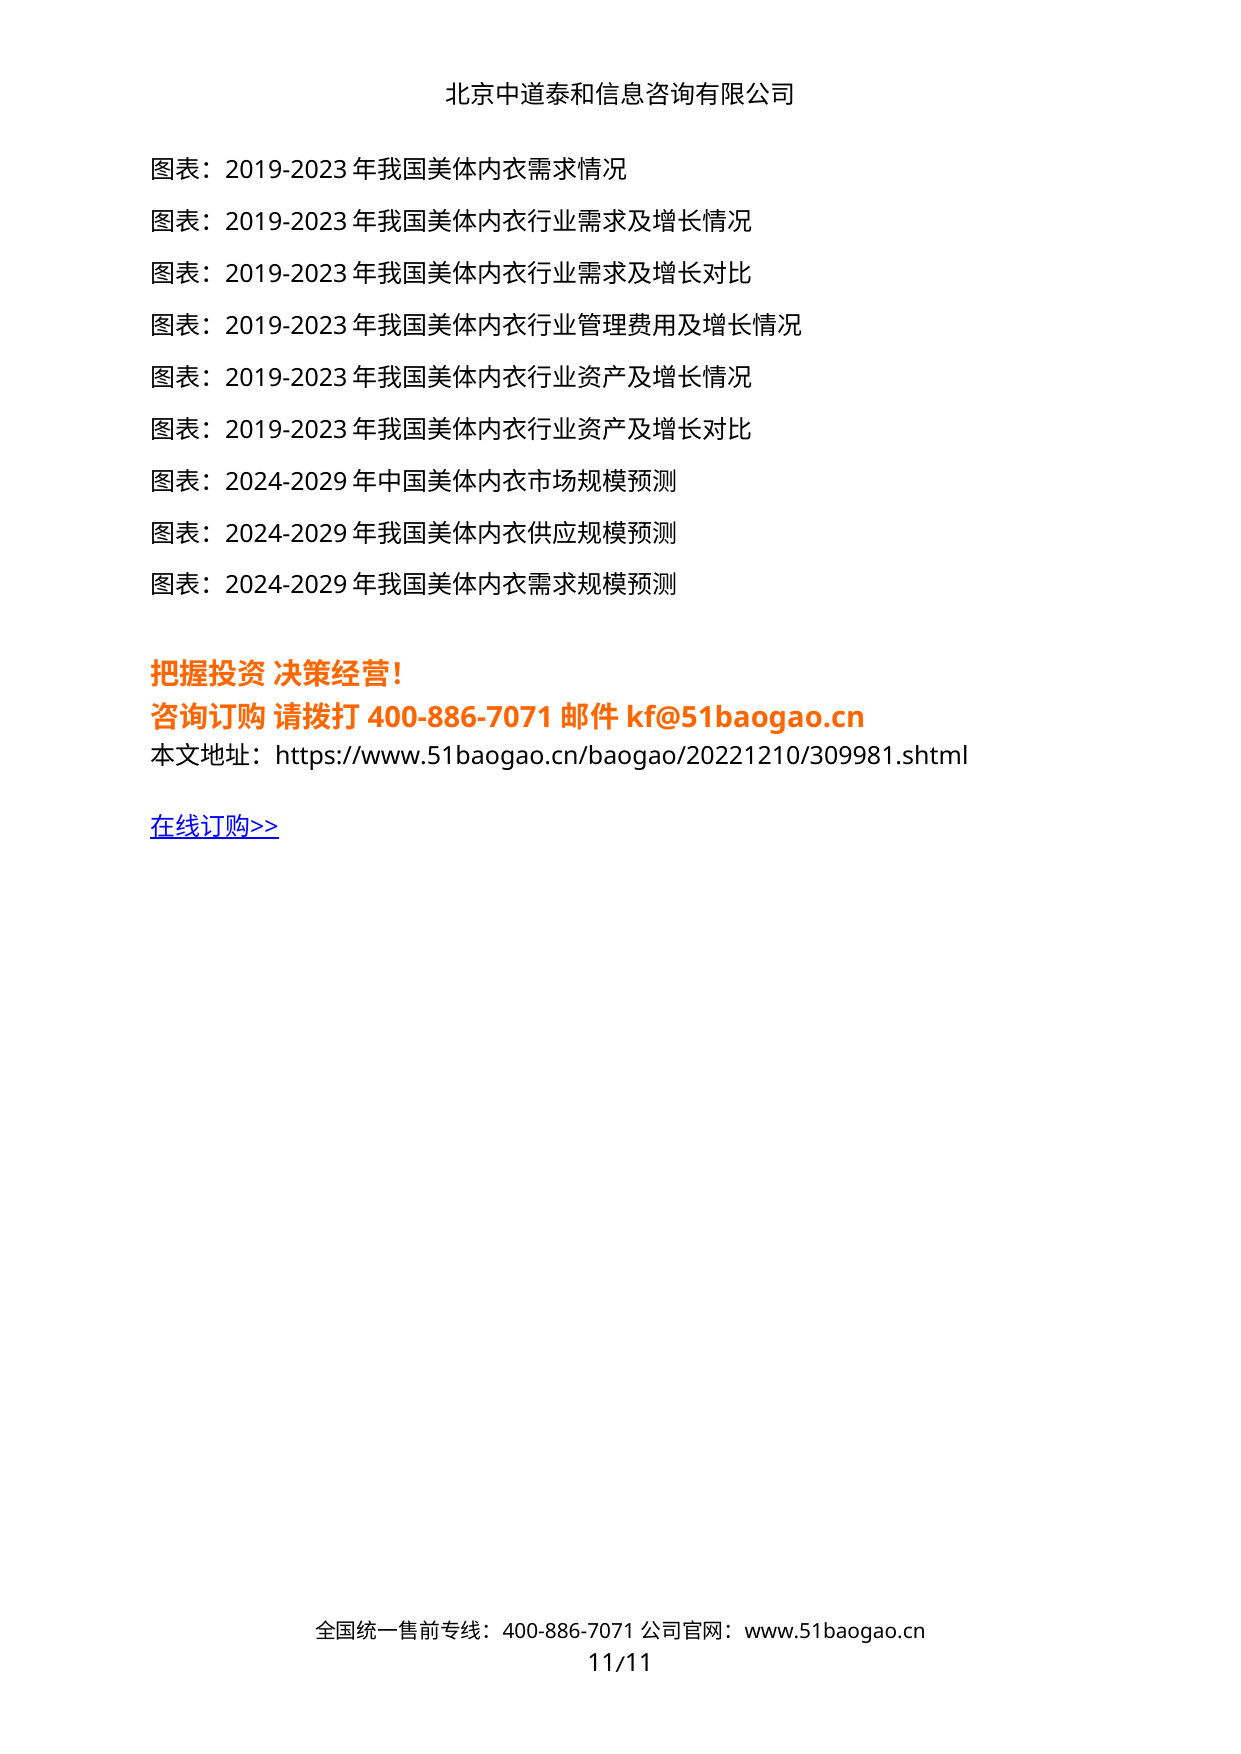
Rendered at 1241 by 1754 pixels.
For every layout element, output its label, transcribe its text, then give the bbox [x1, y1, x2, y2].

text 图表：2019-2023年我国美体内衣行业资产及增长对比 [150, 409, 1090, 446]
text 图表：2024-2029年中国美体内衣市场规模预测 [150, 461, 1090, 497]
text 图表：2024-2029年我国美体内衣需求规模预测 [150, 565, 1090, 601]
text 图表：2019-2023年我国美体内衣行业需求及增长情况 [150, 202, 1090, 238]
text 图表：2019-2023年我国美体内衣行业资产及增长情况 [150, 357, 1090, 394]
text 把握投资 决策经营！咨询订购 请拨打 400-886-7071 邮件 kf@51baogao.cn本文地址：https://www.51baogao.cn/baogao/20221210/309981.shtml [150, 617, 1090, 772]
text 图表：2019-2023年我国美体内衣行业管理费用及增长情况 [150, 306, 1090, 342]
text 图表：2019-2023年我国美体内衣行业需求及增长对比 [150, 254, 1090, 290]
text 图表：2019-2023年我国美体内衣需求情况 [150, 150, 1090, 186]
text 在线订购>> [150, 772, 1090, 842]
text 图表：2024-2029年我国美体内衣供应规模预测 [150, 513, 1090, 549]
